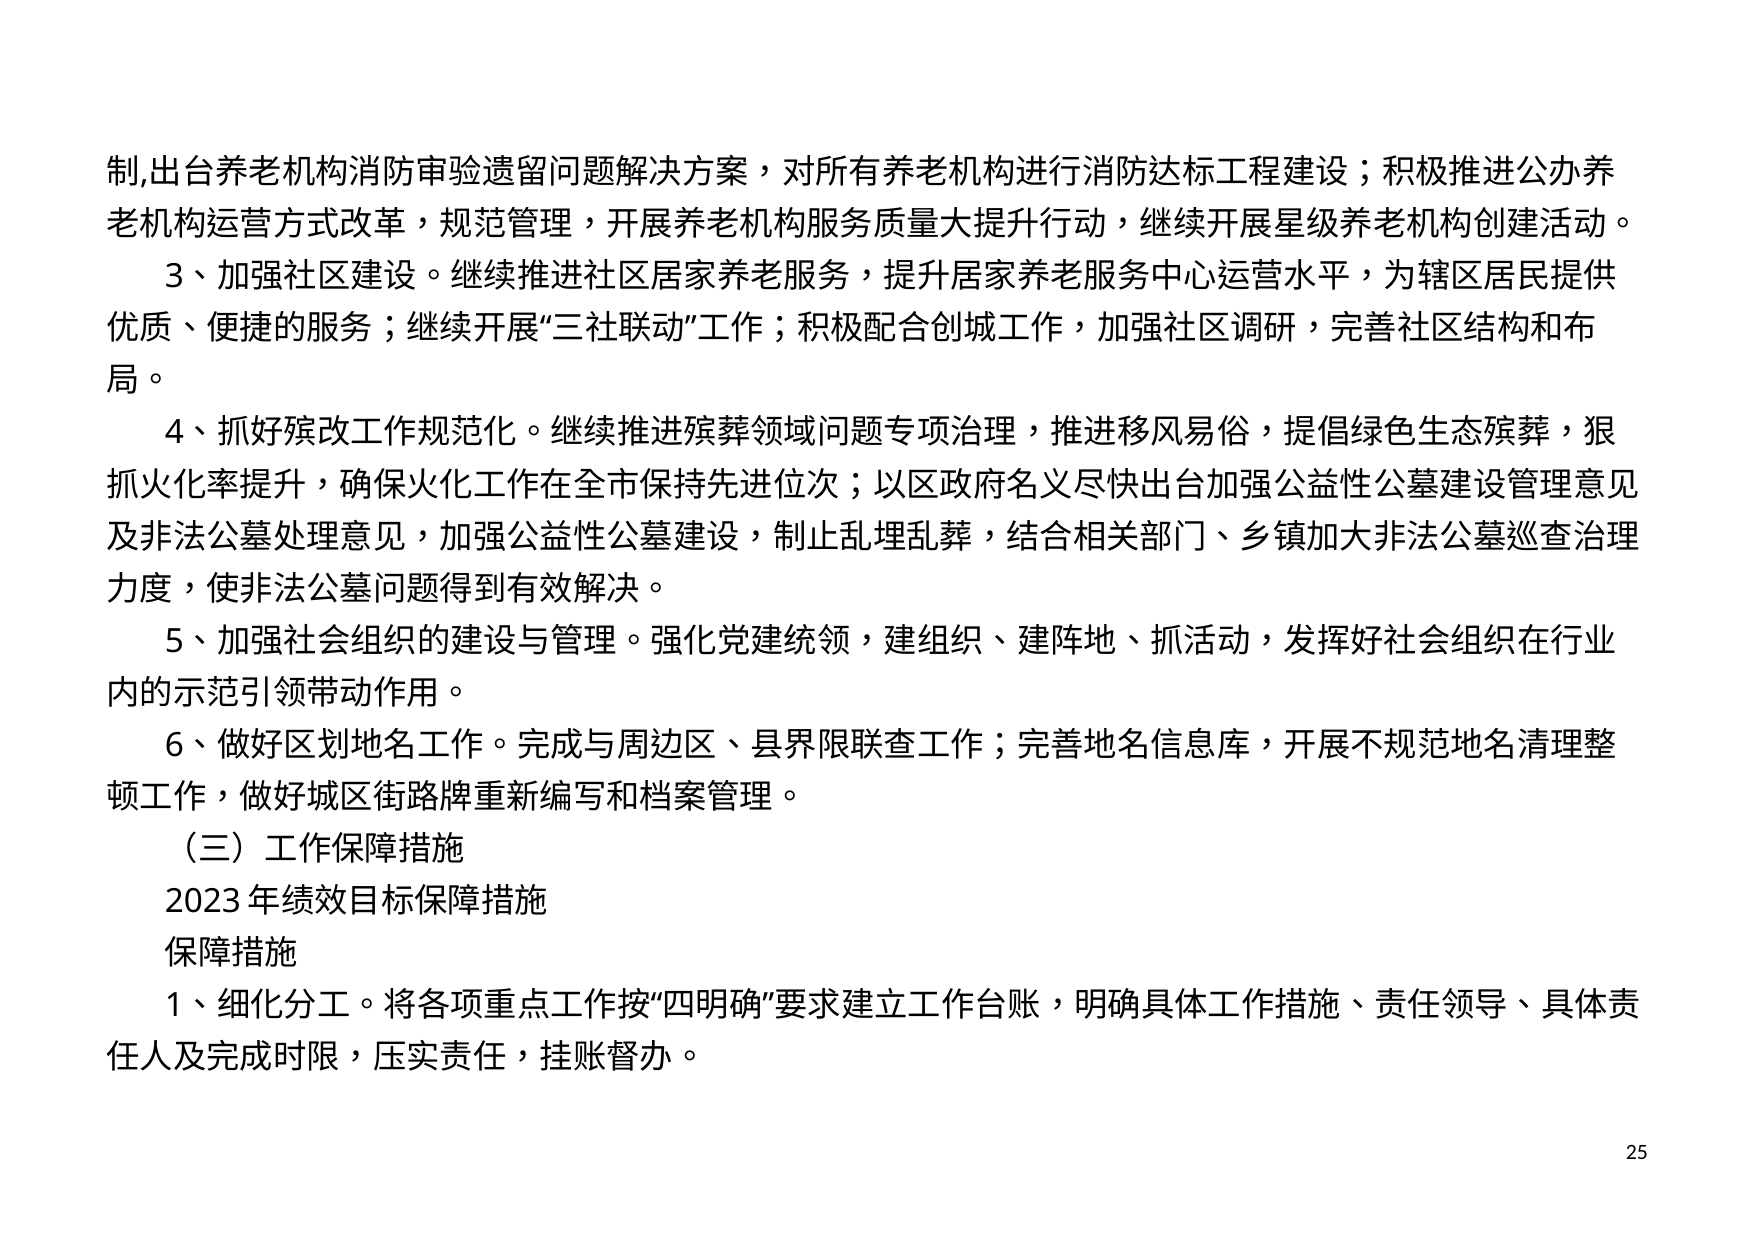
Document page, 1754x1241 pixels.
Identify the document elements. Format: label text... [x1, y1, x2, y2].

text 6、做好区划地名工作。完成与周边区、县界限联查工作；完善地名信息库，开展不规范地名清理整顿工作，做好城区街路牌重新编写和档案管理。 [106, 715, 1648, 819]
text 2023年绩效目标保障措施 [106, 871, 1648, 923]
text 保障措施 [106, 923, 1648, 975]
text 4、抓好殡改工作规范化。继续推进殡葬领域问题专项治理，推进移风易俗，提倡绿色生态殡葬，狠抓火化率提升，确保火化工作在全市保持先进位次；以区政府名义尽快出台加强公益性公墓建设管理意见及非法公墓处理意见，加强公益性公墓建设，制止乱埋乱葬，结合相关部门、乡镇加大非法公墓巡查治理力度，使非法公墓问题得到有效解决。 [106, 402, 1648, 611]
text 3、加强社区建设。继续推进社区居家养老服务，提升居家养老服务中心运营水平，为辖区居民提供优质、便捷的服务；继续开展“三社联动”工作；积极配合创城工作，加强社区调研，完善社区结构和布局。 [106, 246, 1648, 402]
text 1、细化分工。将各项重点工作按“四明确”要求建立工作台账，明确具体工作措施、责任领导、具体责任人及完成时限，压实责任，挂账督办。 [106, 975, 1648, 1079]
text 5、加强社会组织的建设与管理。强化党建统领，建组织、建阵地、抓活动，发挥好社会组织在行业内的示范引领带动作用。 [106, 611, 1648, 715]
text （三）工作保障措施 [106, 819, 1648, 871]
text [106, 142, 1648, 246]
